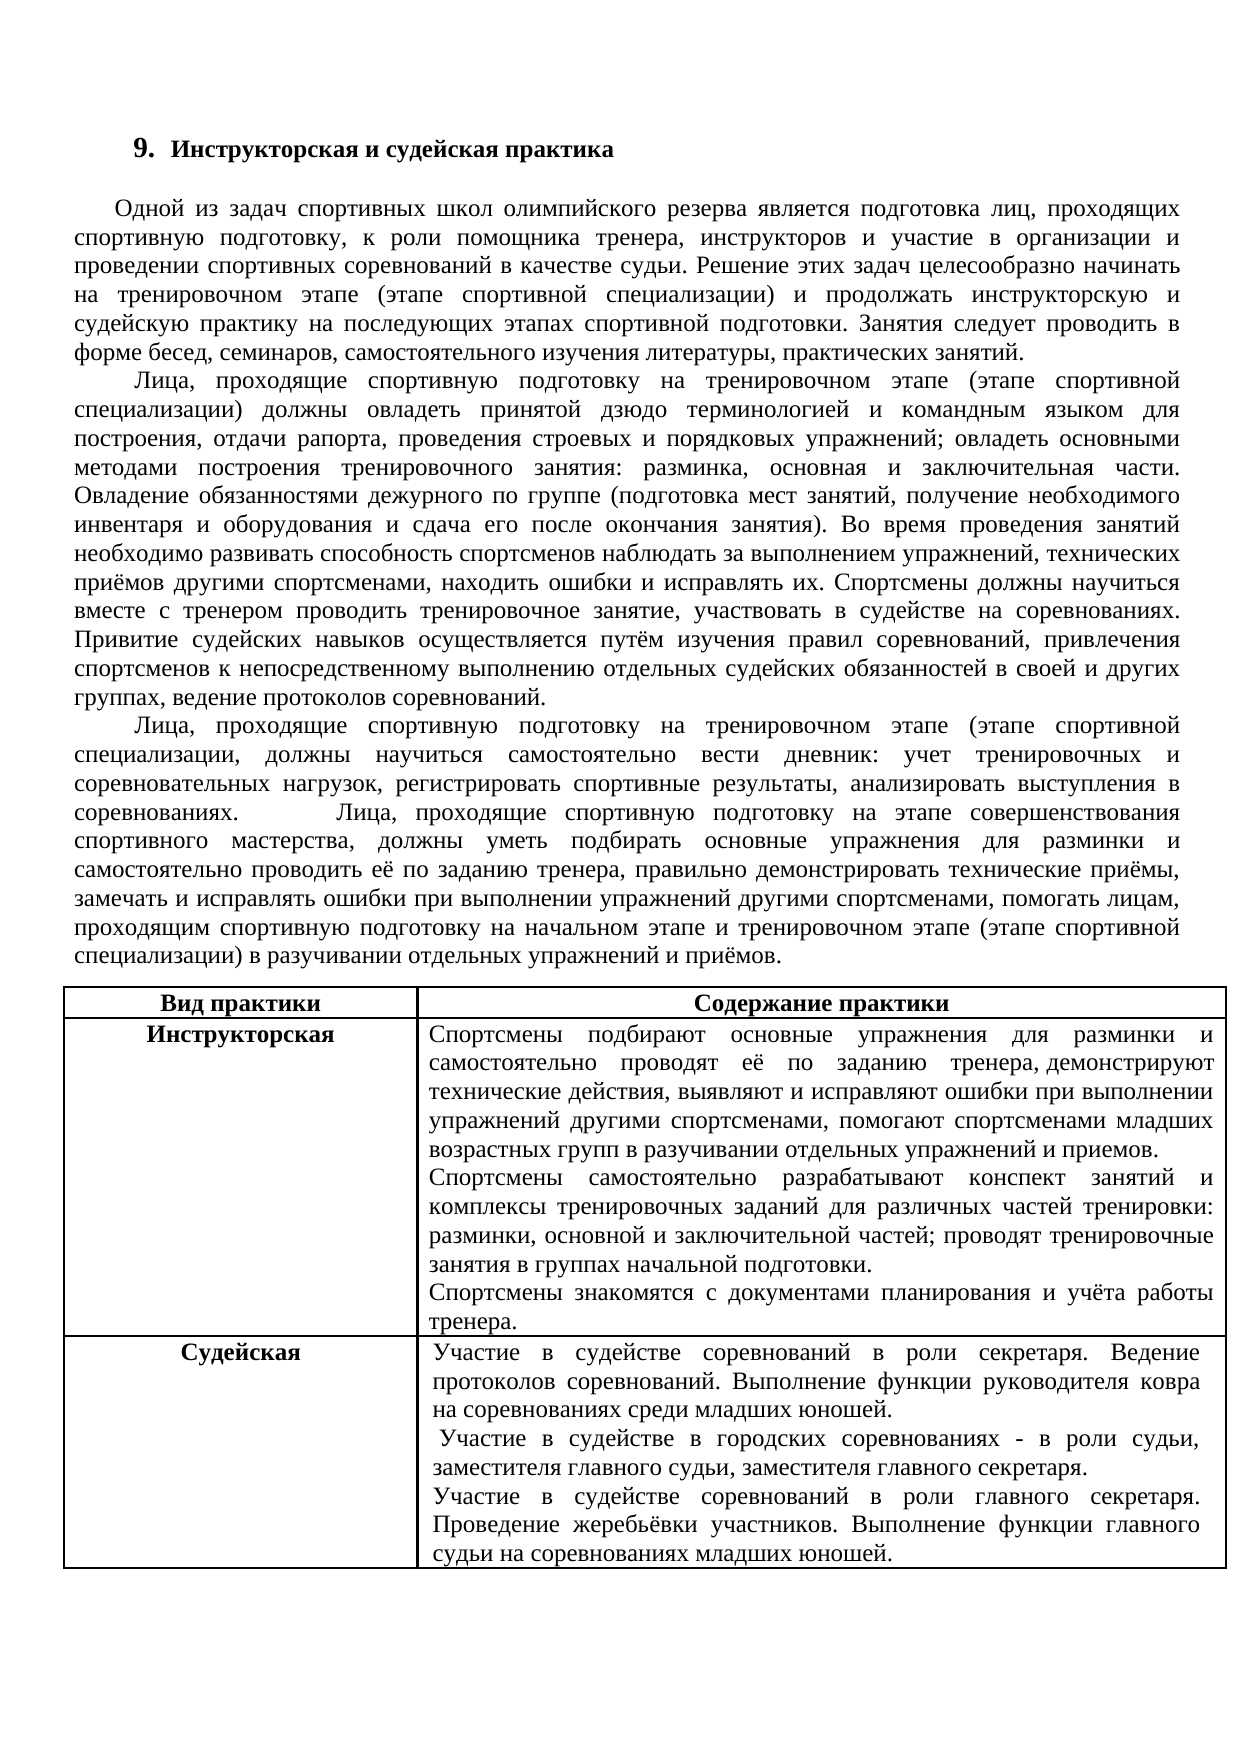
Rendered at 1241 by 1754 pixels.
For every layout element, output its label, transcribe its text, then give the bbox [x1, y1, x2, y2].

text Одной из задач спортивных школ олимпийского резерва является подготовка лиц, проходящих спортивную подготовку, к роли помощника тренера, инструкторов и участие в организации и проведении спортивных соревнований в качестве судьи. Решение этих задач целесообразно начинать на тренировочном этапе (этапе спортивной специализации) и продолжать инструкторскую и судейскую практику на последующих этапах спортивной подготовки. Занятия следует проводить в форме бесед, семинаров, самостоятельного изучения литературы, практических занятий. [74, 193, 1181, 365]
table_cell Судейская [65, 1337, 416, 1567]
table_header Вид практики [65, 988, 416, 1017]
list Инструкторская и судейская практика [133, 131, 1181, 164]
text Лица, проходящие спортивную подготовку на тренировочном этапе (этапе спортивной специализации, должны научиться самостоятельно вести дневник: учет тренировочных и соревновательных нагрузок, регистрировать спортивные результаты, анализировать выступления в соревнованиях. Лица, проходящие спортивную подготовку на этапе совершенствования спортивного мастерства, должны уметь подбирать основные упражнения для разминки и самостоятельно проводить её по заданию тренера, правильно демонстрировать технические приёмы, замечать и исправлять ошибки при выполнении упражнений другими спортсменами, помогать лицам, проходящим спортивную подготовку на начальном этапе и тренировочном этапе (этапе спортивной специализации) в разучивании отдельных упражнений и приёмов. [74, 710, 1181, 969]
table_cell Спортсмены подбирают основные упражнения для разминки и самостоятельно проводят её по заданию тренера, демонстрируют технические действия, выявляют и исправляют ошибки при выполнении упражнений другими спортсменами, помогают спортсменами младших возрастных групп в разучивании отдельных упражнений и приемов. Спортсмены самостоятельно разрабатывают конспект занятий и комплексы трениро​вочных заданий для различных частей тренировки: разминки, основной и заключитель​ной частей; проводят тренировочные занятия в группах начальной подготовки. Спортсмены знакомятся с документами планирования и учёта работы тренера. [419, 1019, 1225, 1335]
text Лица, проходящие спортивную подготовку на тренировочном этапе (этапе спортивной специализации) должны овладеть принятой дзюдо терминологией и командным языком для построения, отдачи рапорта, проведения строевых и порядковых упражнений; овладеть основными методами построения тренировочного занятия: разминка, основная и заключительная части. Овладение обязанностями дежурного по группе (подготовка мест занятий, получение необходимого инвентаря и оборудования и сдача его после окончания занятия). Во время проведения занятий необходимо развивать способность спортсменов наблюдать за выполнением упражнений, технических приёмов другими спортсменами, находить ошибки и исправлять их. Спортсмены должны научиться вместе с тренером проводить тренировочное занятие, участвовать в судействе на соревнованиях. Привитие судейских навыков осуществляется путём изучения правил соревнований, привлечения спортсменов к непосредственному выполнению отдельных судейских обязанностей в своей и других группах, ведение протоколов соревнований. [74, 365, 1181, 710]
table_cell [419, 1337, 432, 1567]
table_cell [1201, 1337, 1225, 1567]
table_header Содержание практики [419, 988, 1225, 1017]
table_cell Инструкторская [65, 1019, 416, 1335]
